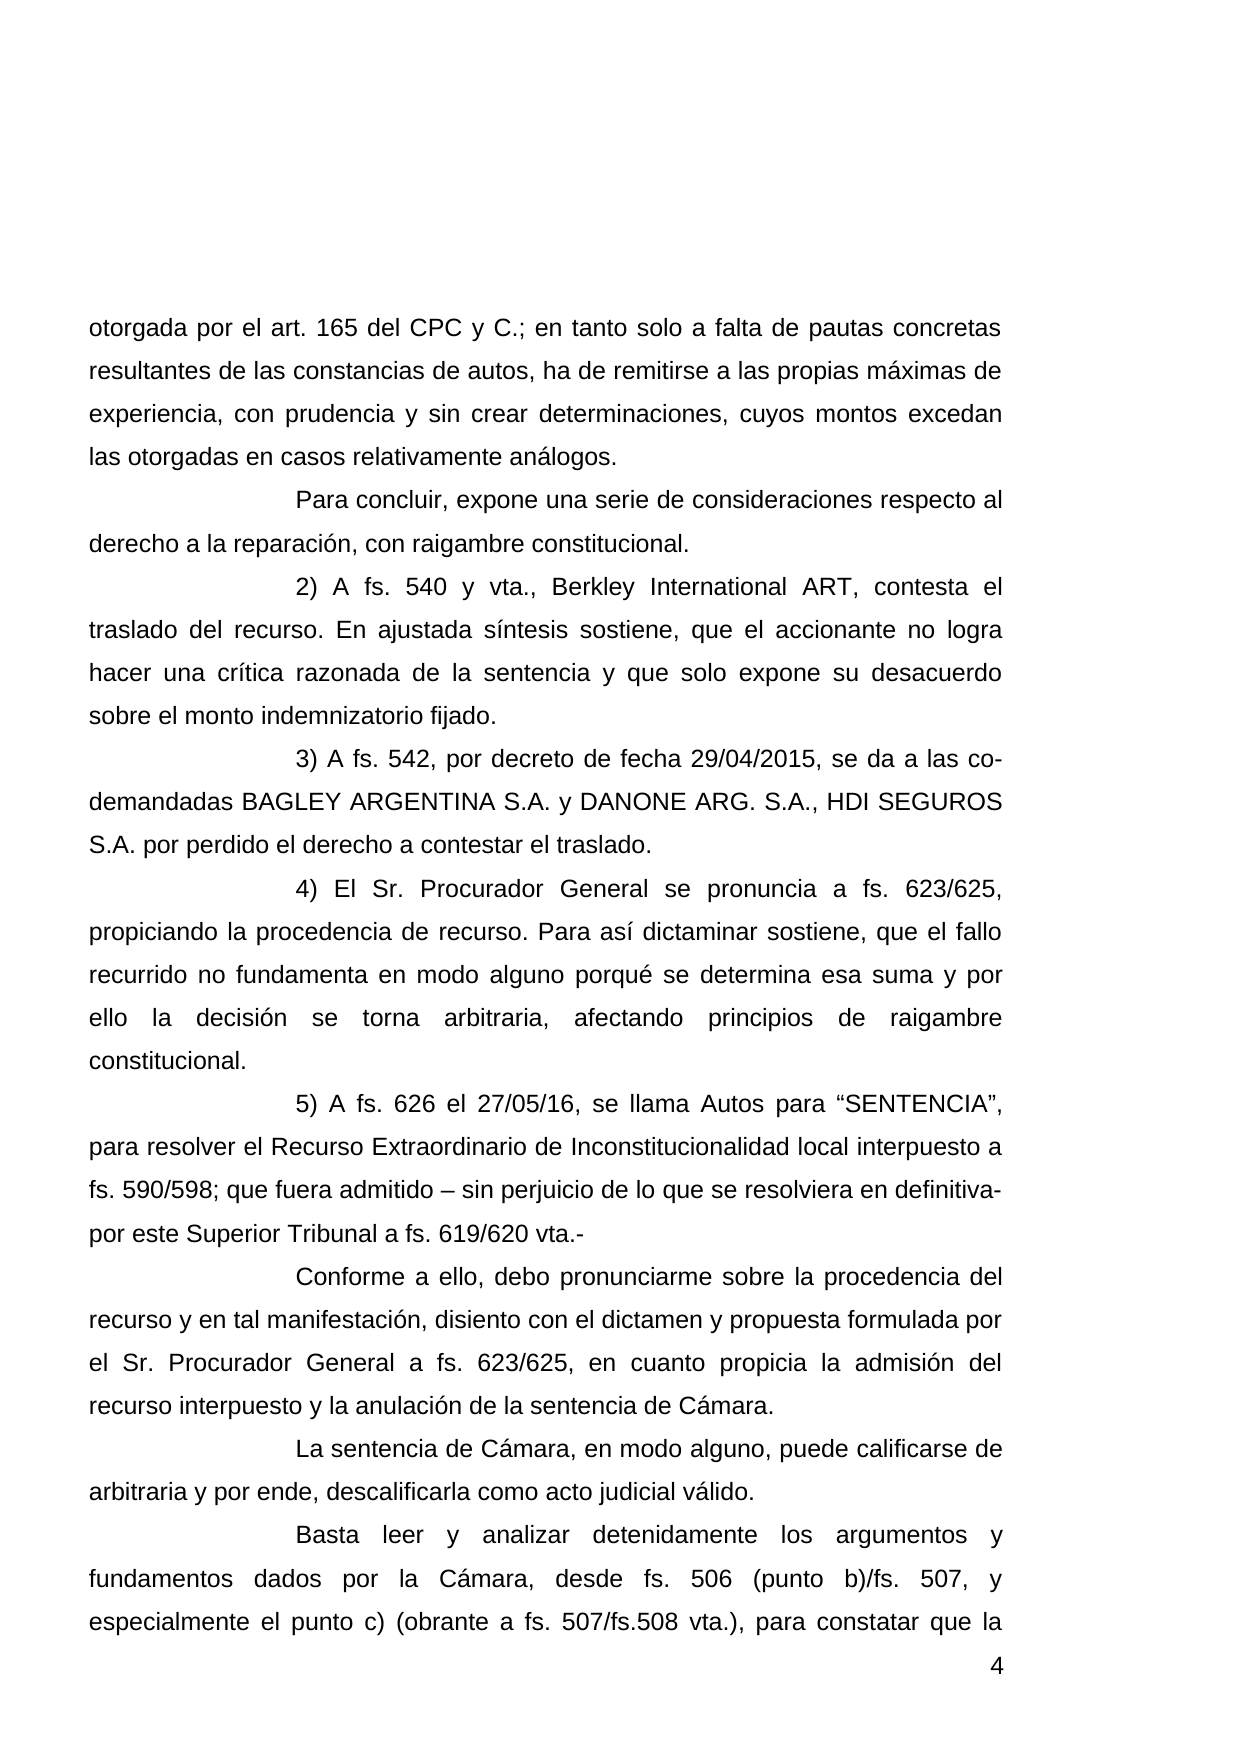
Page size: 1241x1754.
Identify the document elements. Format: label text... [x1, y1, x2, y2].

text 4) El Sr. Procurador General se pronuncia a fs. 623/625, propiciando la procedencia de recurso. Para así dictaminar sostiene, que el fallo recurrido no fundamenta en modo alguno porqué se determina esa suma y por ello la decisión se torna arbitraria, afectando principios de raigambre constitucional. [89, 874, 1004, 1075]
text La sentencia de Cámara, en modo alguno, puede calificarse de arbitraria y por ende, descalificarla como acto judicial válido. [89, 1434, 1004, 1506]
text 2) A fs. 540 y vta., Berkley International ART, contesta el traslado del recurso. En ajustada síntesis sostiene, que el accionante no logra hacer una crítica razonada de la sentencia y que solo expone su desacuerdo sobre el monto indemnizatorio fijado. [89, 572, 1004, 730]
text 5) A fs. 626 el 27/05/16, se llama Autos para “SENTENCIA”, para resolver el Recurso Extraordinario de Inconstitucionalidad local interpuesto a fs. 590/598; que fuera admitido – sin perjuicio de lo que se resolviera en definitiva- por este Superior Tribunal a fs. 619/620 vta.- [89, 1089, 1004, 1247]
text Para concluir, expone una serie de consideraciones respecto al derecho a la reparación, con raigambre constitucional. [89, 486, 1004, 557]
text 3) A fs. 542, por decreto de fecha 29/04/2015, se da a las co-demandadas BAGLEY ARGENTINA S.A. y DANONE ARG. S.A., HDI SEGUROS S.A. por perdido el derecho a contestar el traslado. [89, 744, 1004, 859]
text Conforme a ello, debo pronunciarme sobre la procedencia del recurso y en tal manifestación, disiento con el dictamen y propuesta formulada por el Sr. Procurador General a fs. 623/625, en cuanto propicia la admisión del recurso interpuesto y la anulación de la sentencia de Cámara. [89, 1262, 1004, 1420]
